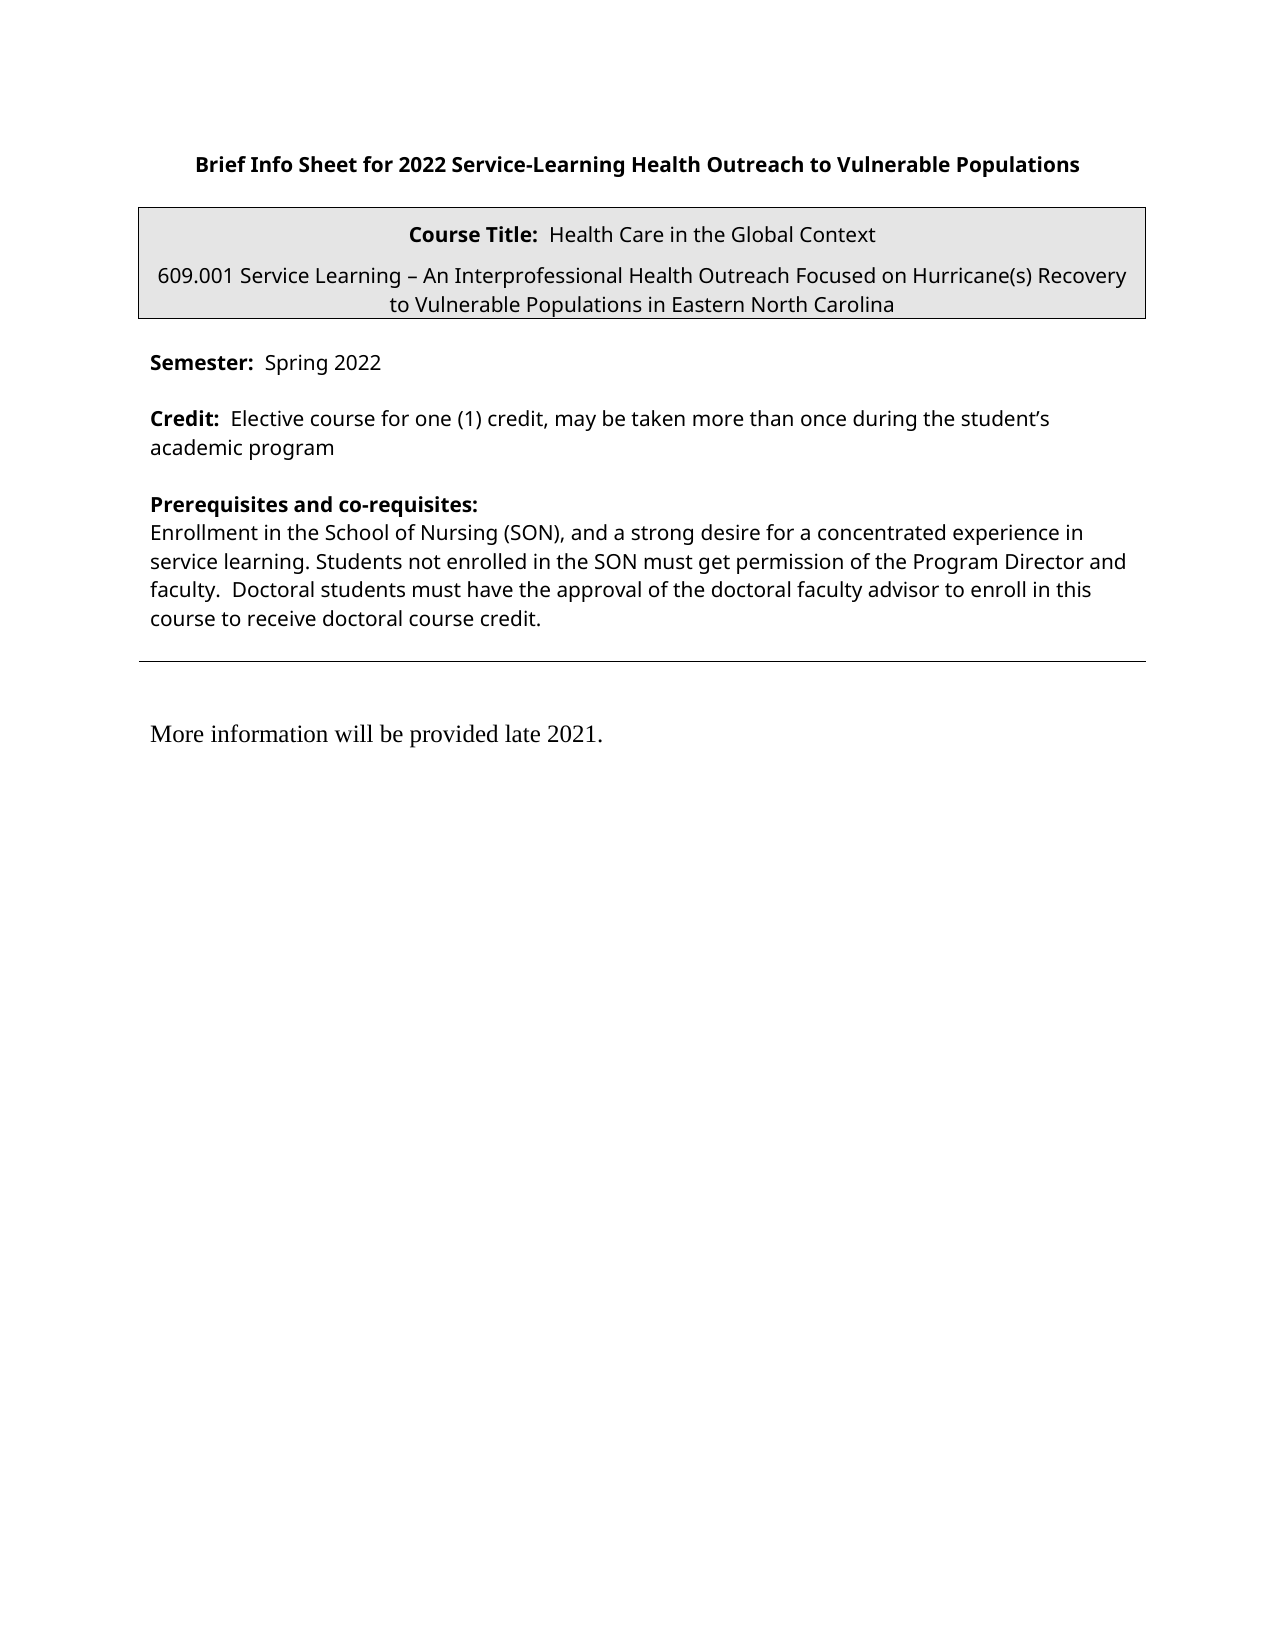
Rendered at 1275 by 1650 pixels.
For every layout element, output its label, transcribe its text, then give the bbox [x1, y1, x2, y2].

text Brief Info Sheet for 2022 Service-Learning Health Outreach to Vulnerable Populations [150, 150, 1125, 178]
table_cell Semester: Spring 2022 Credit: Elective course for one (1) credit, may be taken more than once during the student’s academic program Prerequisites and co-requisites: Enrollment in the School of Nursing (SON), and a strong desire for a concentrated experience in service learning. Students not enrolled in the SON must get permission of the Program Director and faculty. Doctoral students must have the approval of the doctoral faculty advisor to enroll in this course to receive doctoral course credit. [139, 319, 1146, 661]
text More information will be provided late 2021. [150, 719, 1125, 748]
table_header Course Title: Health Care in the Global Context 609.001 Service Learning – An Interprofessional Health Outreach Focused on Hurricane(s) Recovery to Vulnerable Populations in Eastern North Carolina [139, 208, 1145, 318]
